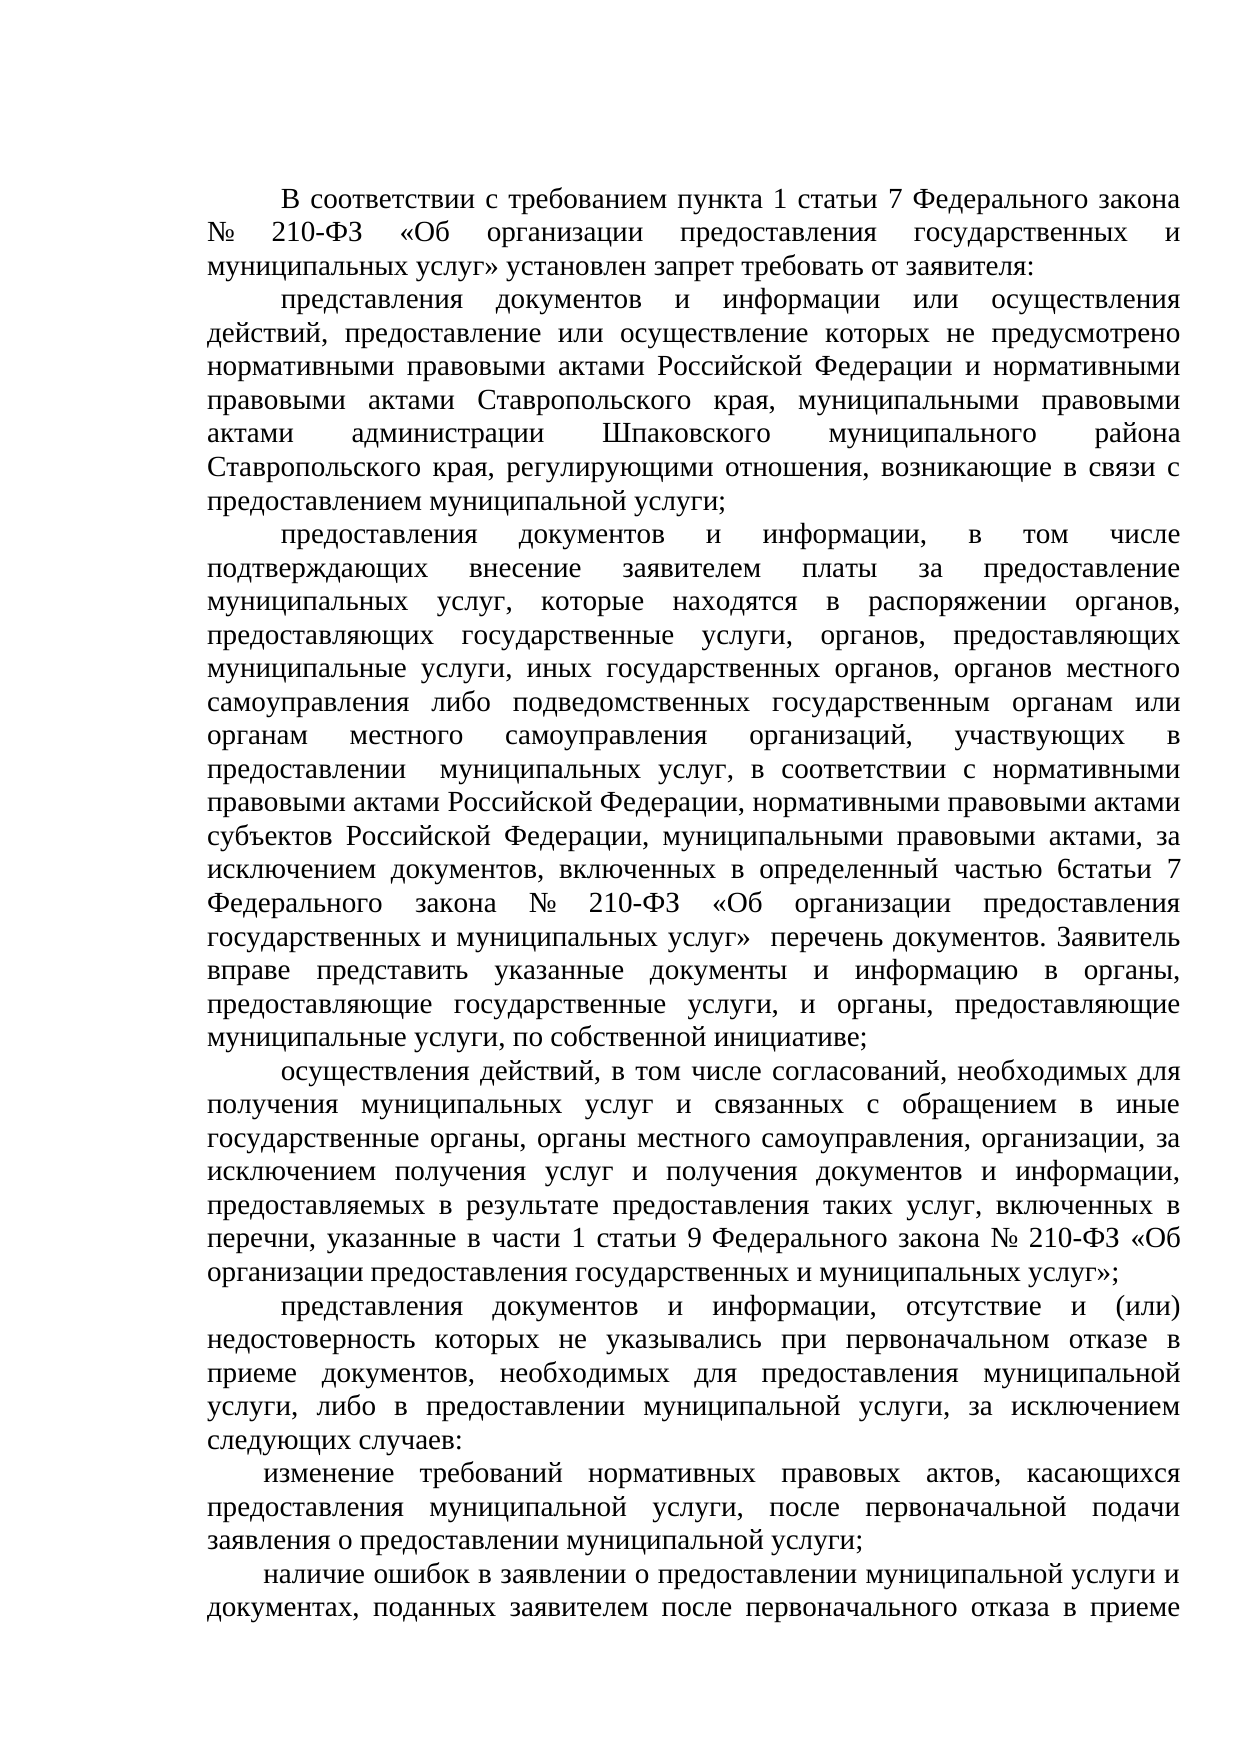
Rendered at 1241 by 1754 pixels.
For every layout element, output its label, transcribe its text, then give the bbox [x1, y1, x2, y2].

text В соответствии с требованием пункта 1 статьи 7 Федерального закона № 210-ФЗ «Об организации предоставления государственных и муниципальных услуг» установлен запрет требовать от заявителя: [207, 181, 1181, 281]
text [207, 1556, 1181, 1623]
text осуществления действий, в том числе согласований, необходимых для получения муниципальных услуг и связанных с обращением в иные государственные органы, органы местного самоуправления, организации, за исключением получения услуг и получения документов и информации, предоставляемых в результате предоставления таких услуг, включенных в перечни, указанные в части 1 статьи 9 Федерального закона № 210-ФЗ «Об организации предоставления государственных и муниципальных услуг»; [207, 1053, 1181, 1288]
text предоставления документов и информации, в том числе подтверждающих внесение заявителем платы за предоставление муниципальных услуг, которые находятся в распоряжении органов, предоставляющих государственные услуги, органов, предоставляющих муниципальные услуги, иных государственных органов, органов местного самоуправления либо подведомственных государственным органам или органам местного самоуправления организаций, участвующих в предоставлении муниципальных услуг, в соответствии с нормативными правовыми актами Российской Федерации, нормативными правовыми актами субъектов Российской Федерации, муниципальными правовыми актами, за исключением документов, включенных в определенный частью 6статьи 7 Федерального закона № 210-ФЗ «Об организации предоставления государственных и муниципальных услуг» перечень документов. Заявитель вправе представить указанные документы и информацию в органы, предоставляющие государственные услуги, и органы, предоставляющие муниципальные услуги, по собственной инициативе; [207, 516, 1181, 1053]
text изменение требований нормативных правовых актов, касающихся предоставления муниципальной услуги, после первоначальной подачи заявления о предоставлении муниципальной услуги; [207, 1455, 1181, 1556]
text представления документов и информации или осуществления действий, предоставление или осуществление которых не предусмотрено нормативными правовыми актами Российской Федерации и нормативными правовыми актами Ставропольского края, муниципальными правовыми актами администрации Шпаковского муниципального района Ставропольского края, регулирующими отношения, возникающие в связи с предоставлением муниципальной услуги; [207, 281, 1181, 516]
text представления документов и информации, отсутствие и (или) недостоверность которых не указывались при первоначальном отказе в приеме документов, необходимых для предоставления муниципальной услуги, либо в предоставлении муниципальной услуги, за исключением следующих случаев: [207, 1288, 1181, 1455]
